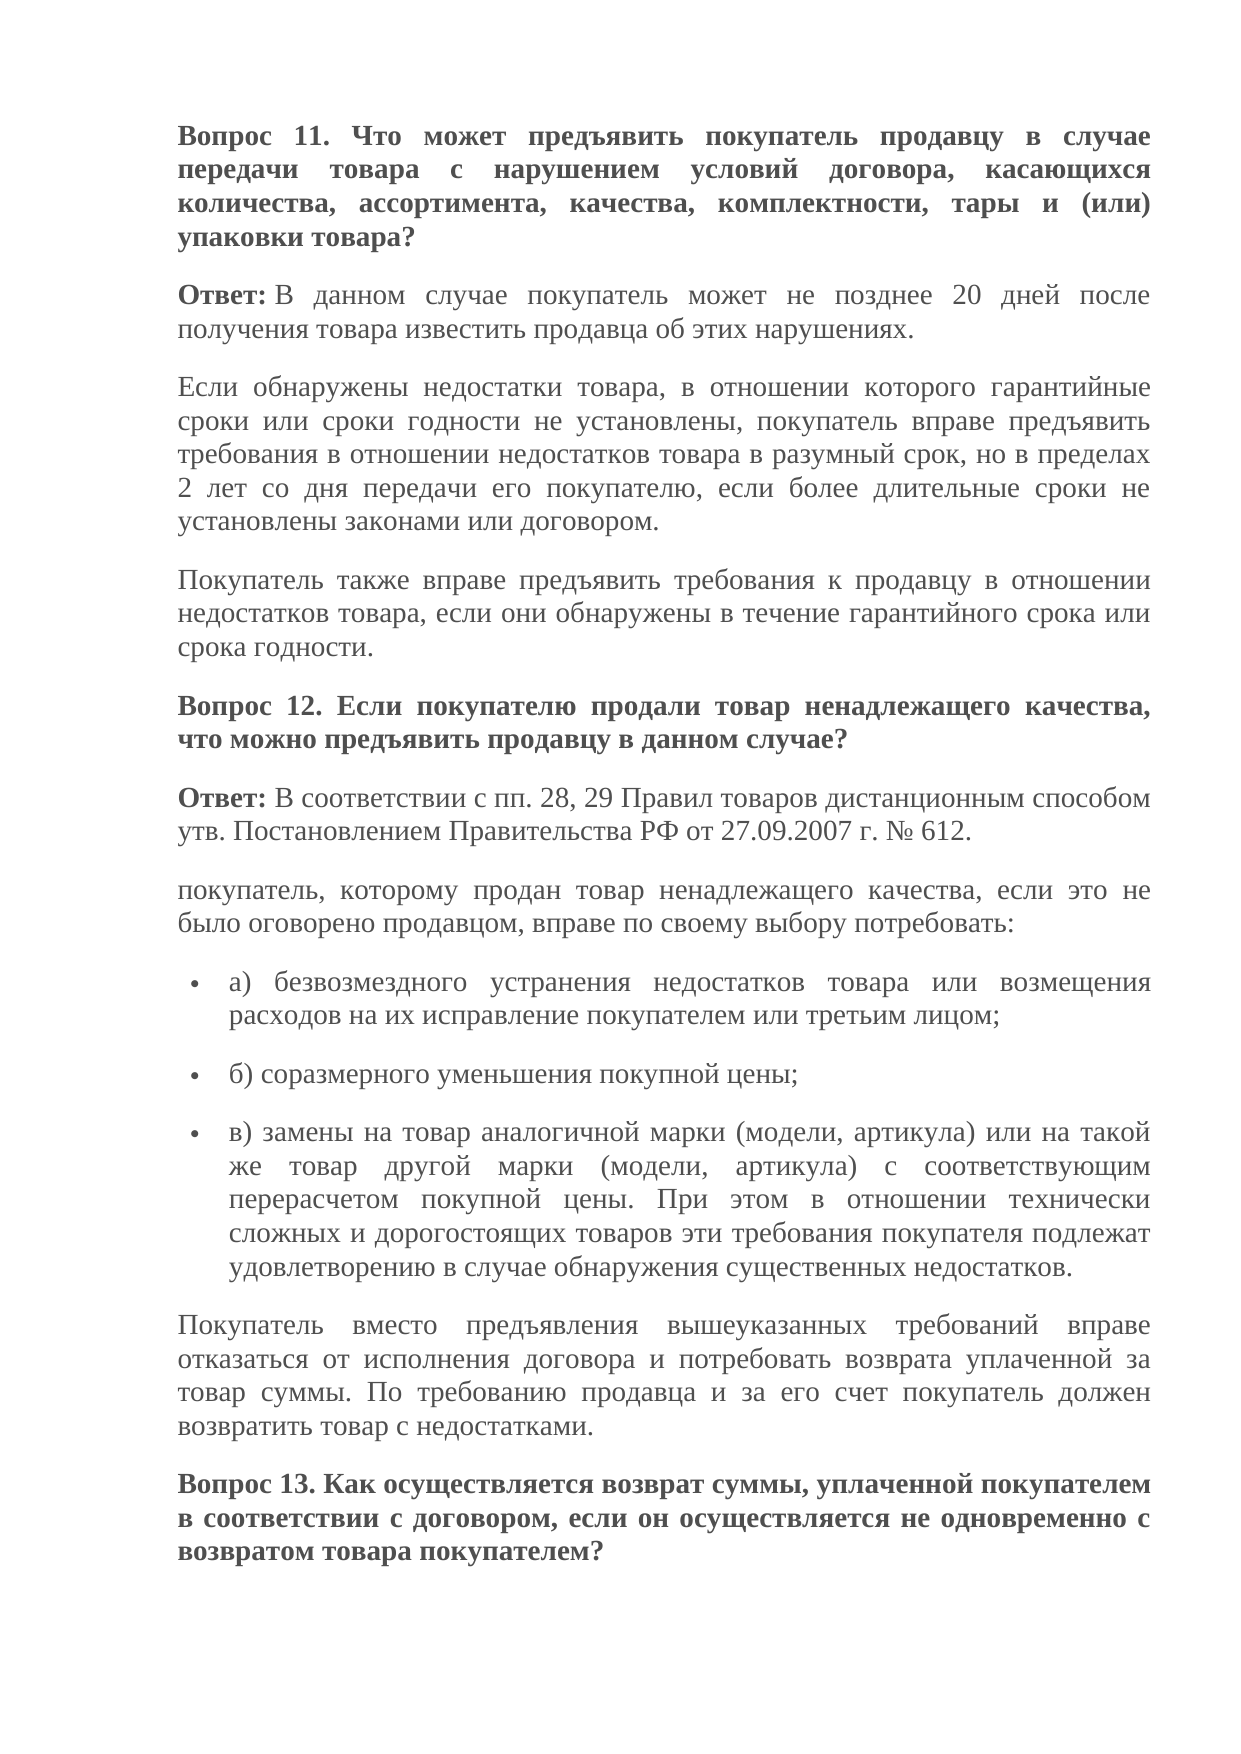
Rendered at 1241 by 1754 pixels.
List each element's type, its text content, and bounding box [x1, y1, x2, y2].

text покупатель, которому продан товар ненадлежащего качества, если это не было оговорено продавцом, вправе по своему выбору потребовать: [177, 872, 1152, 939]
text Вопрос 13. Как осуществляется возврат суммы, уплаченной покупателем в соответствии с договором, если он осуществляется не одновременно с возвратом товара покупателем? [177, 1466, 1152, 1567]
text Покупатель также вправе предъявить требования к продавцу в отношении недостатков товара, если они обнаружены в течение гарантийного срока или срока годности. [177, 562, 1152, 663]
list б) соразмерного уменьшения покупной цены; [191, 1056, 1152, 1089]
text Покупатель вместо предъявления вышеуказанных требований вправе отказаться от исполнения договора и потребовать возврата уплаченной за товар суммы. По требованию продавца и за его счет покупатель должен возвратить товар с недостатками. [177, 1307, 1152, 1441]
text Если обнаружены недостатки товара, в отношении которого гарантийные сроки или сроки годности не установлены, покупатель вправе предъявить требования в отношении недостатков товара в разумный срок, но в пределах 2 лет со дня передачи его покупателю, если более длительные сроки не установлены законами или договором. [177, 369, 1152, 537]
list в) замены на товар аналогичной марки (модели, артикула) или на такой же товар другой марки (модели, артикула) с соответствующим перерасчетом покупной цены. При этом в отношении технически сложных и дорогостоящих товаров эти требования покупателя подлежат удовлетворению в случае обнаружения существенных недостатков. [191, 1114, 1152, 1282]
list а) безвозмездного устранения недостатков товара или возмещения расходов на их исправление покупателем или третьим лицом; [191, 964, 1152, 1031]
text Ответ: В соответствии с пп. 28, 29 Правил товаров дистанционным способом утв. Постановлением Правительства РФ от 27.09.2007 г. № 612. [177, 780, 1152, 847]
text Вопрос 12. Если покупателю продали товар ненадлежащего качества, что можно предъявить продавцу в данном случае? [177, 688, 1152, 755]
text Вопрос 11. Что может предъявить покупатель продавцу в случае передачи товара с нарушением условий договора, касающихся количества, ассортимента, качества, комплектности, тары и (или) упаковки товара? [177, 118, 1152, 252]
text Ответ: В данном случае покупатель может не позднее 20 дней после получения товара известить продавца об этих нарушениях. [177, 277, 1152, 344]
